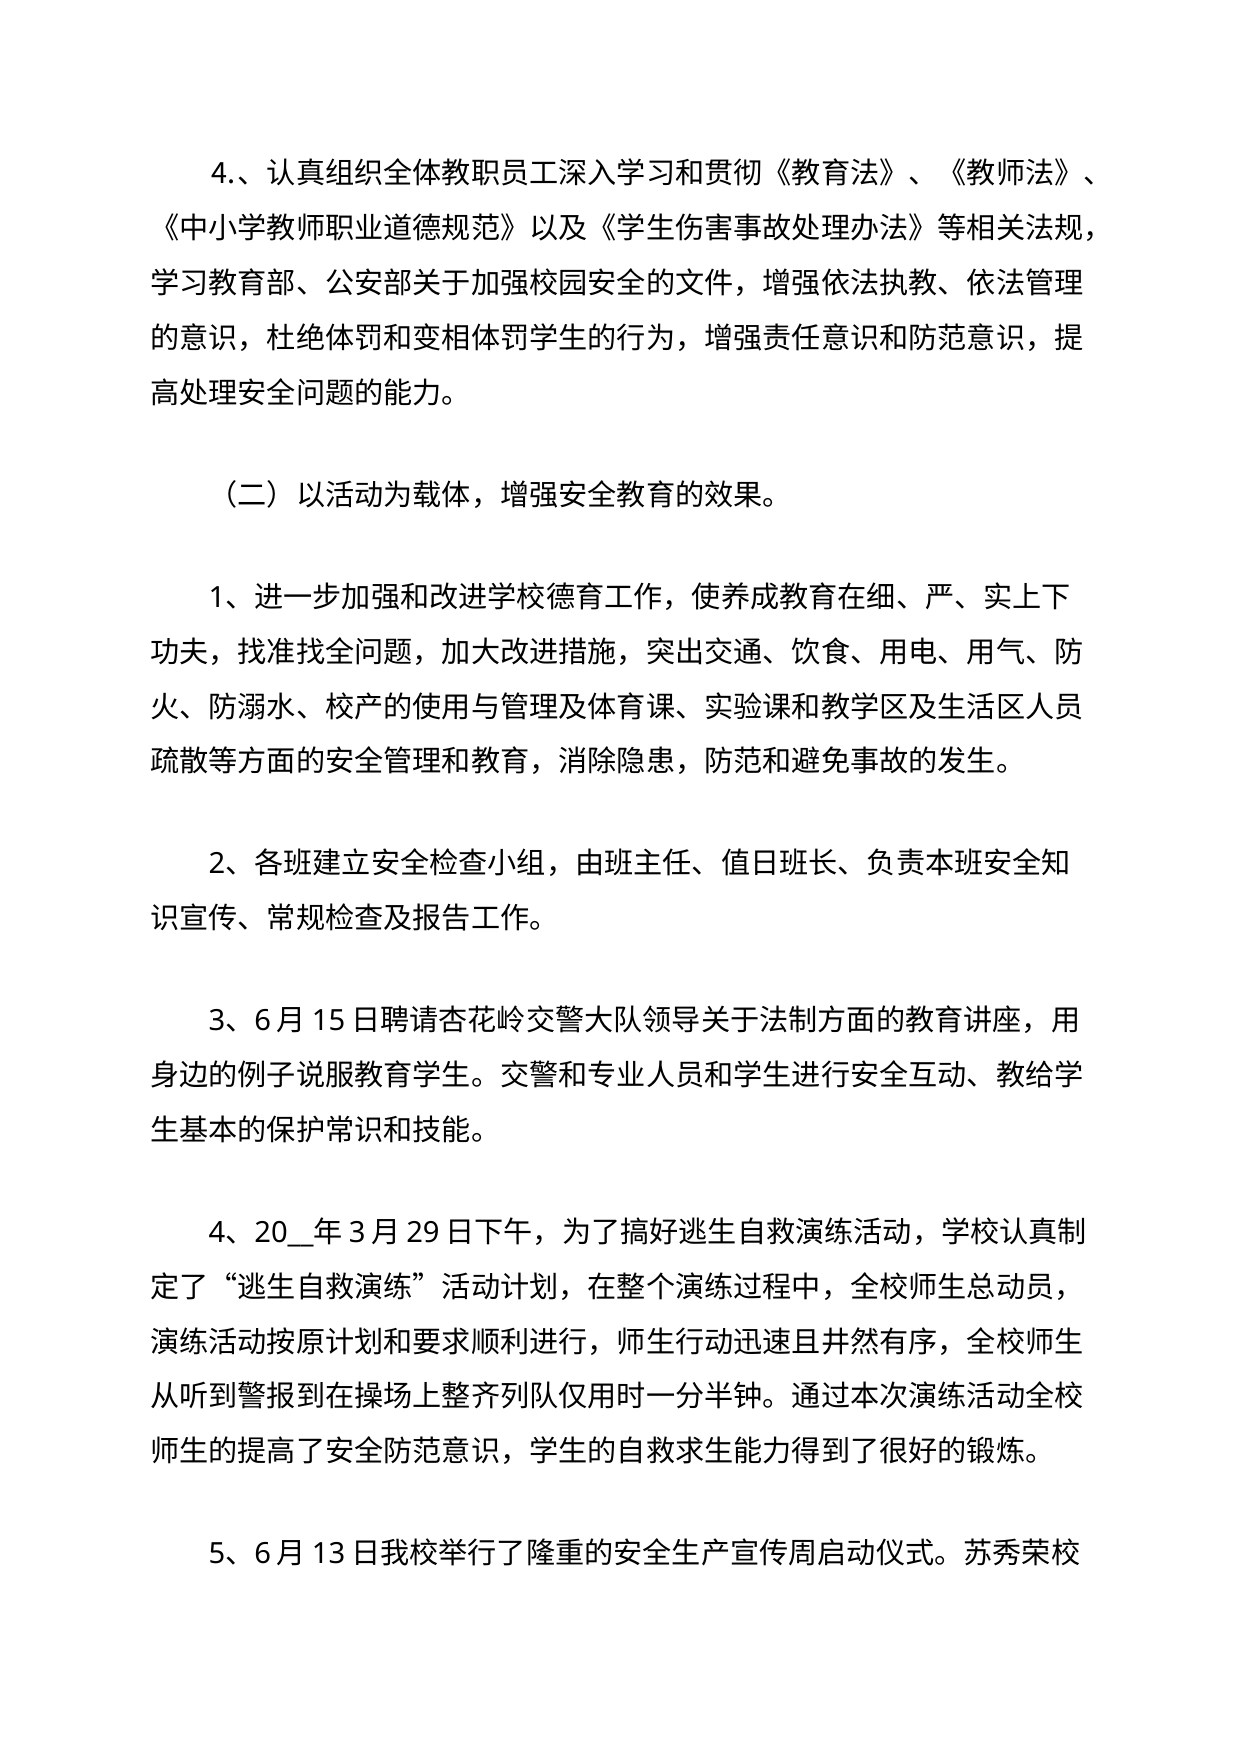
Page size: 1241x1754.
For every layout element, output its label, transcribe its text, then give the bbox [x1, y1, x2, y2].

text （二）以活动为载体，增强安全教育的效果。 [150, 471, 1090, 514]
text 2、各班建立安全检查小组，由班主任、值日班长、负责本班安全知识宣传、常规检查及报告工作。 [150, 840, 1090, 937]
text 4、20__年3月29日下午，为了搞好逃生自救演练活动，学校认真制定了“逃生自救演练”活动计划，在整个演练过程中，全校师生总动员，演练活动按原计划和要求顺利进行，师生行动迅速且井然有序，全校师生从听到警报到在操场上整齐列队仅用时一分半钟。通过本次演练活动全校师生的提高了安全防范意识，学生的自救求生能力得到了很好的锻炼。 [150, 1208, 1090, 1470]
text 3、6月15日聘请杏花岭交警大队领导关于法制方面的教育讲座，用身边的例子说服教育学生。交警和专业人员和学生进行安全互动、教给学生基本的保护常识和技能。 [150, 997, 1090, 1149]
text 1、进一步加强和改进学校德育工作，使养成教育在细、严、实上下功夫，找准找全问题，加大改进措施，突出交通、饮食、用电、用气、防火、防溺水、校产的使用与管理及体育课、实验课和教学区及生活区人员疏散等方面的安全管理和教育，消除隐患，防范和避免事故的发生。 [150, 573, 1090, 780]
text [150, 1530, 1090, 1572]
text ⒋、认真组织全体教职员工深入学习和贯彻《教育法》、《教师法》、《中小学教师职业道德规范》以及《学生伤害事故处理办法》等相关法规，学习教育部、公安部关于加强校园安全的文件，增强依法执教、依法管理的意识，杜绝体罚和变相体罚学生的行为，增强责任意识和防范意识，提高处理安全问题的能力。 [150, 150, 1090, 412]
